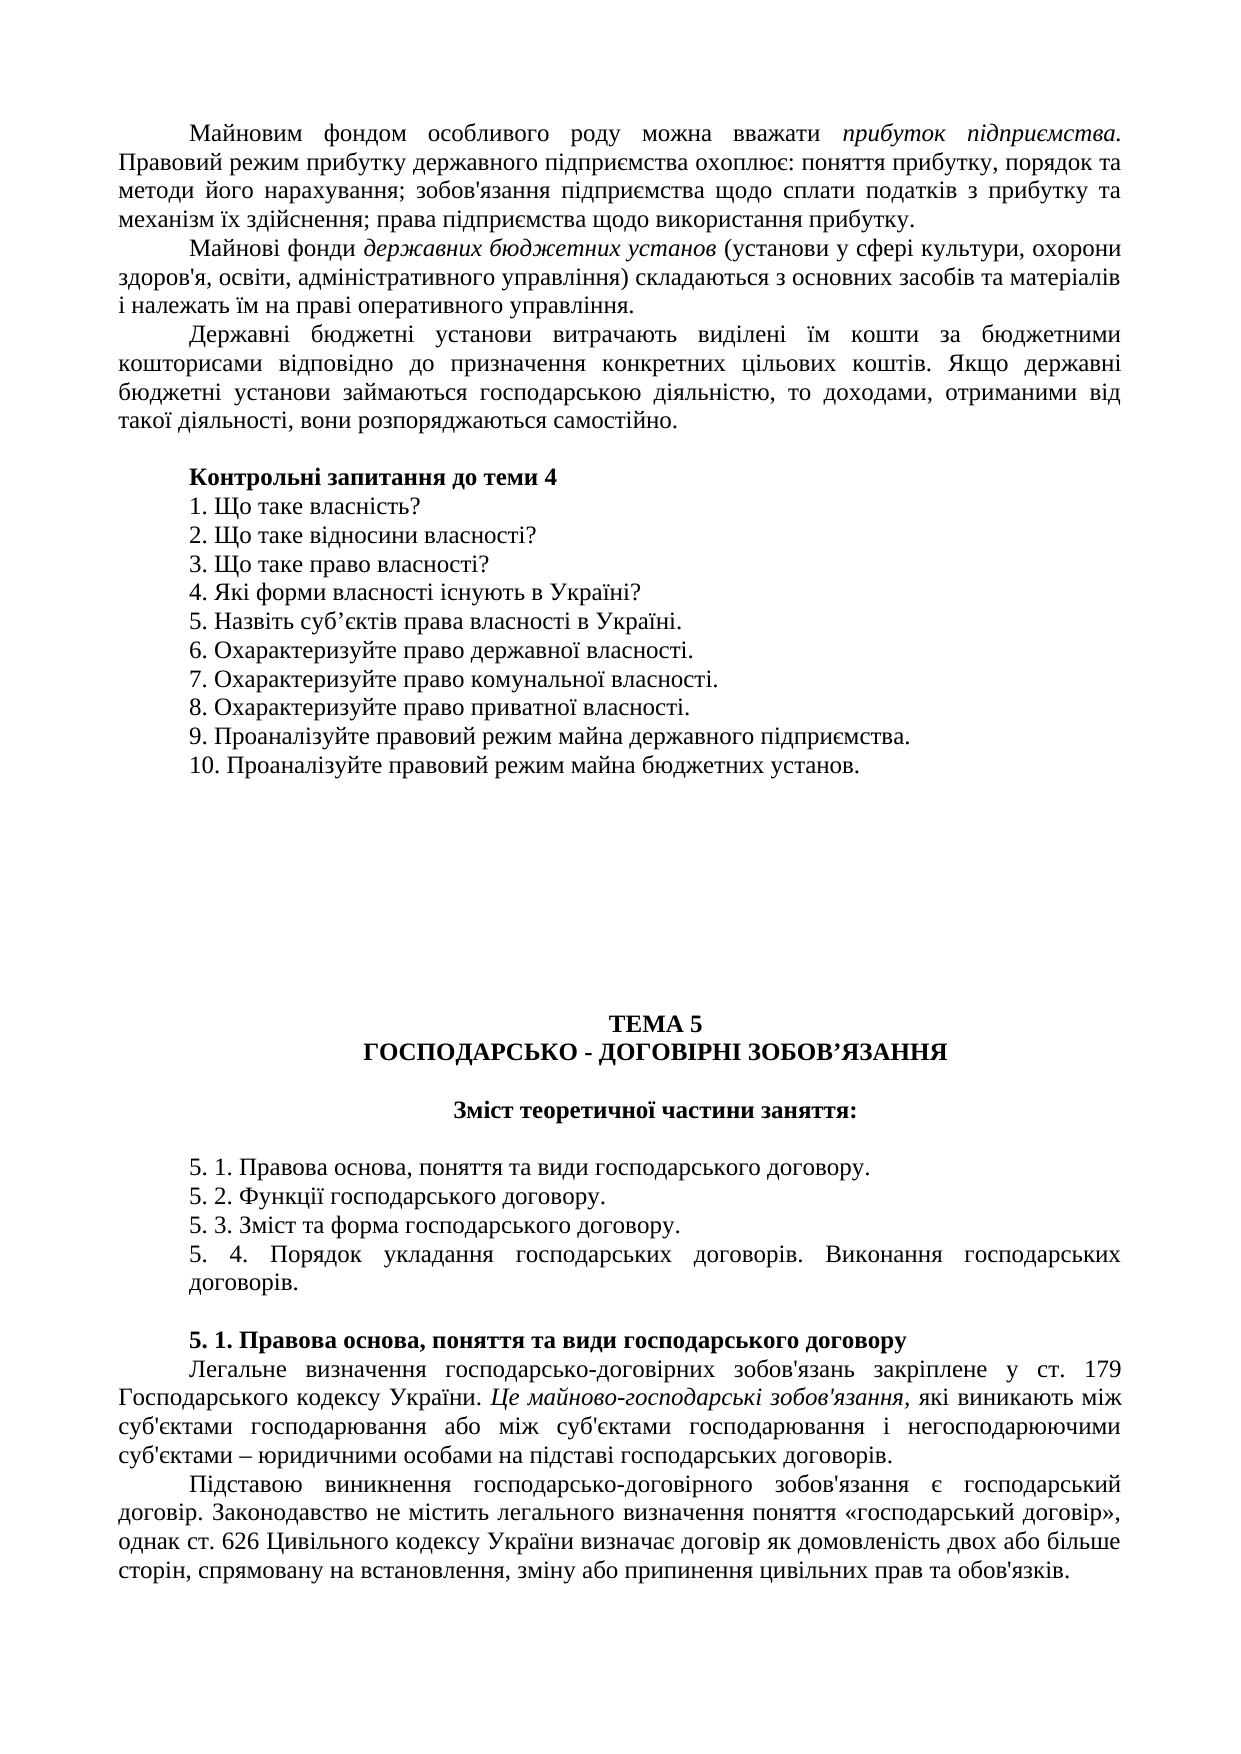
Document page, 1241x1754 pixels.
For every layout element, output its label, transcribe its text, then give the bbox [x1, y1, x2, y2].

text Контрольні запитання до теми 4 [118, 462, 1122, 491]
text Зміст теоретичної частини заняття: [118, 1095, 1122, 1124]
text Державні бюджетні установи витрачають виділені їм кошти за бюджетними кошторисами відповідно до призначення конкретних цільових коштів. Якщо державні бюджетні установи займаються господарською діяльністю, то доходами, отриманими від такої діяльності, вони розпоряджаються самостійно. [118, 319, 1122, 434]
text 5. 1. Правова основа, поняття та види господарського договору [118, 1325, 1122, 1354]
text 7. Охарактеризуйте право комунальної власності. [118, 664, 1122, 692]
list 5. 1. Правова основа, поняття та види господарського договору. [189, 1152, 1122, 1181]
text 9. Проаналізуйте правовий режим майна державного підприємства. [118, 721, 1122, 750]
text 8. Охарактеризуйте право приватної власності. [118, 692, 1122, 721]
list 5. 3. Зміст та форма господарського договору. [189, 1210, 1122, 1239]
text 10. Проаналізуйте правовий режим майна бюджетних установ. [118, 750, 1122, 779]
list 5. 4. Порядок укладання господарських договорів. Виконання господарських договорів. [189, 1239, 1122, 1296]
text ТЕМА 5 [118, 1009, 1122, 1037]
text Підставою виникнення господарсько-договірного зобов'язання є господарський договір. Законодавство не містить легального визначення поняття «господарський договір», однак ст. 626 Цивільного кодексу України визначає договір як домовленість двох або більше сторін, спрямовану на встановлення, зміну або припинення цивільних прав та обов'язків. [118, 1469, 1122, 1584]
text Майнові фонди державних бюджетних установ (установи у сфері культури, охорони здоров'я, освіти, адміністративного управління) складаються з основних засобів та матеріалів і належать їм на праві оперативного управління. [118, 233, 1122, 319]
text ГОСПОДАРСЬКО - ДОГОВІРНІ ЗОБОВ’ЯЗАННЯ [118, 1037, 1122, 1066]
text 4. Які форми власності існують в Україні? [118, 577, 1122, 606]
list 5. 2. Функції господарського договору. [189, 1181, 1122, 1210]
text Легальне визначення господарсько-договірних зобов'язань закріплене у ст. 179 Господарського кодексу України. Це майново-господарські зобов'язання, які виникають між суб'єктами господарювання або між суб'єктами господарювання і негосподарюючими суб'єктами – юридичними особами на підставі господарських договорів. [118, 1354, 1122, 1469]
text 5. Назвіть суб’єктів права власності в Україні. [118, 606, 1122, 635]
text 3. Що таке право власності? [118, 549, 1122, 577]
text Майновим фондом особливого роду можна вважати прибуток підприємства. Правовий режим прибутку державного підприємства охоплює: поняття прибутку, порядок та методи його нарахування; зобов'язання підприємства щодо сплати податків з прибутку та механізм їх здійснення; права підприємства щодо використання прибутку. [118, 118, 1122, 233]
text 6. Охарактеризуйте право державної власності. [118, 635, 1122, 664]
text 2. Що таке відносини власності? [118, 520, 1122, 549]
text 1. Що таке власність? [118, 491, 1122, 520]
